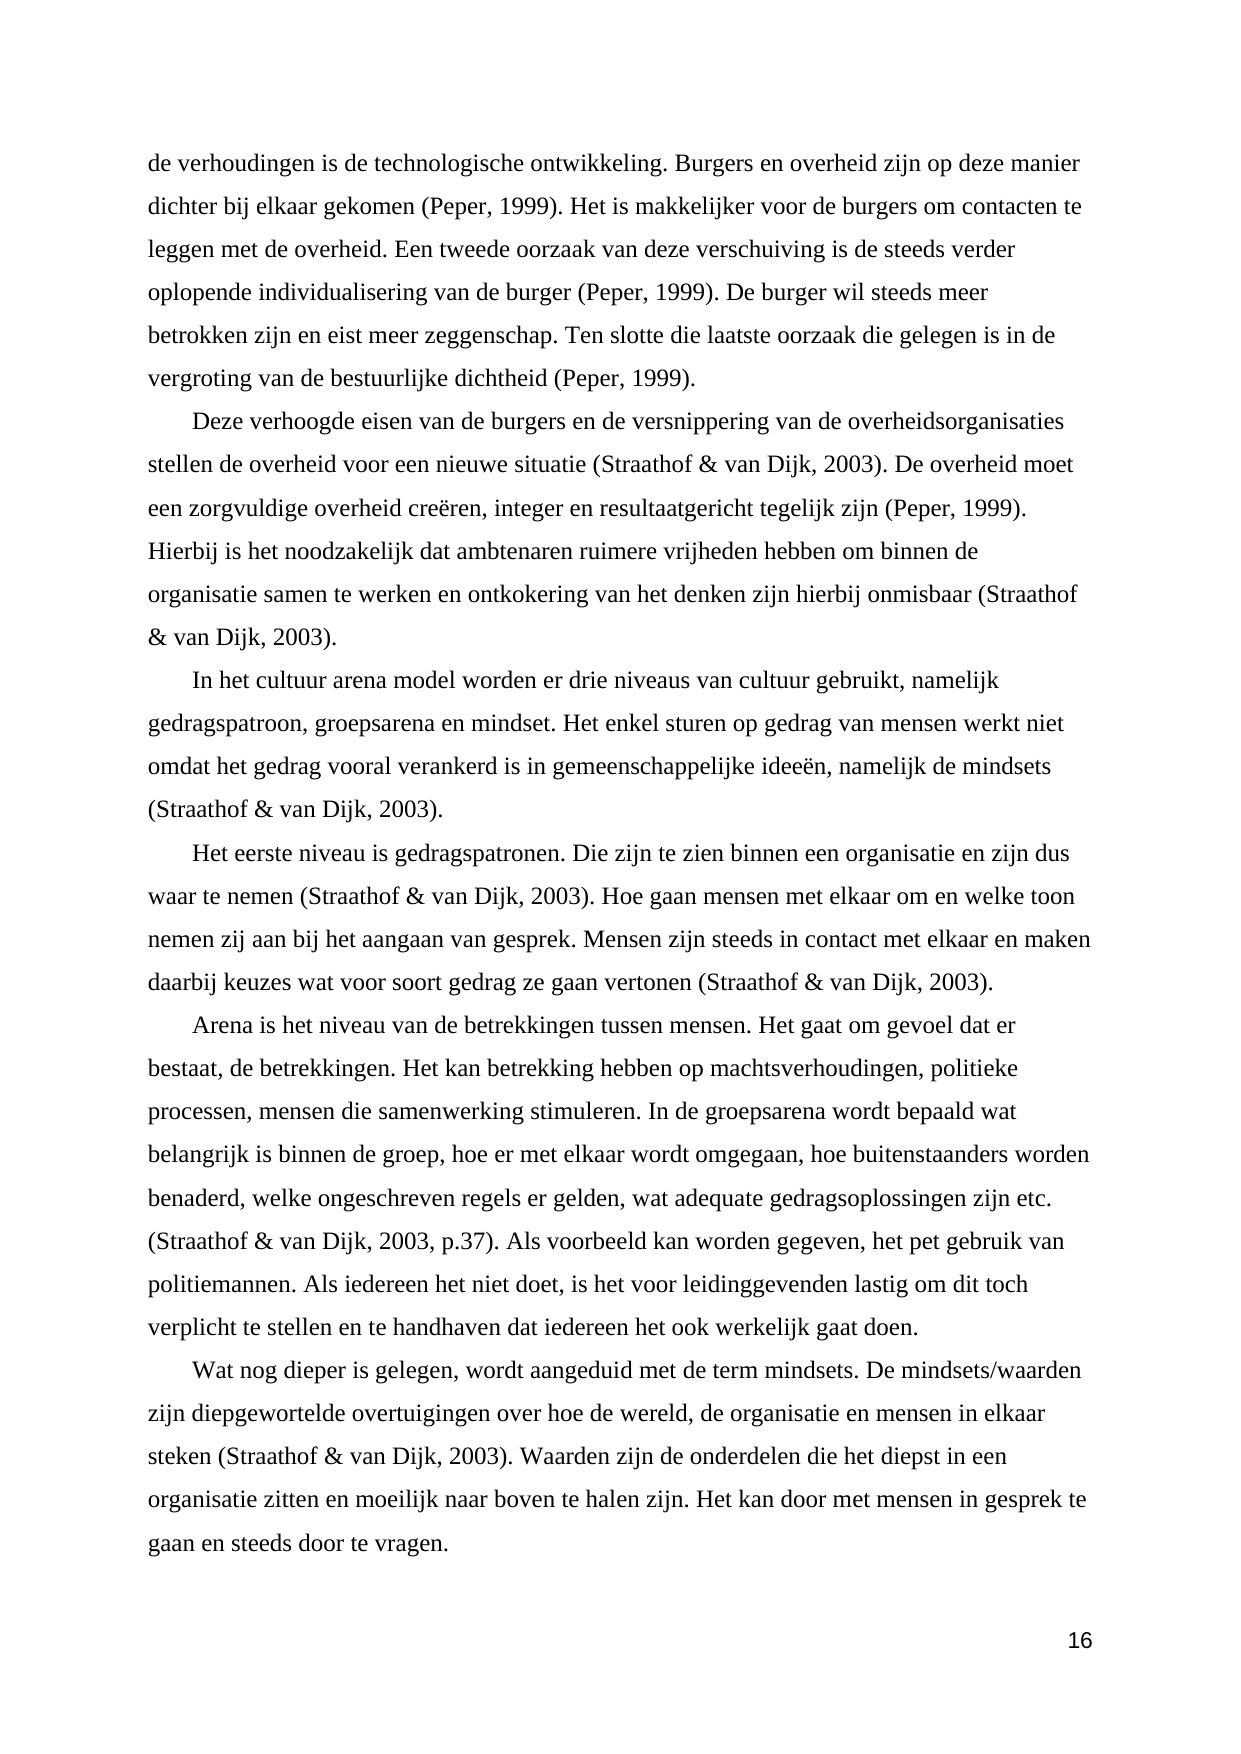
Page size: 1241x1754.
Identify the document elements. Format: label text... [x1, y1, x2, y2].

text Het eerste niveau is gedragspatronen. Die zijn te zien binnen een organisatie en zijn dus waar te nemen (Straathof & van Dijk, 2003). Hoe gaan mensen met elkaar om en welke toon nemen zij aan bij het aangaan van gesprek. Mensen zijn steeds in contact met elkaar en maken daarbij keuzes wat voor soort gedrag ze gaan vertonen (Straathof & van Dijk, 2003). [148, 838, 1093, 996]
text Deze verhoogde eisen van de burgers en de versnippering van de overheidsorganisaties stellen de overheid voor een nieuwe situatie (Straathof & van Dijk, 2003). De overheid moet een zorgvuldige overheid creëren, integer en resultaatgericht tegelijk zijn (Peper, 1999). Hierbij is het noodzakelijk dat ambtenaren ruimere vrijheden hebben om binnen de organisatie samen te werken en ontkokering van het denken zijn hierbij onmisbaar (Straathof & van Dijk, 2003). [148, 406, 1093, 651]
text In het cultuur arena model worden er drie niveaus van cultuur gebruikt, namelijk gedragspatroon, groepsarena en mindset. Het enkel sturen op gedrag van mensen werkt niet omdat het gedrag vooral verankerd is in gemeenschappelijke ideeën, namelijk de mindsets (Straathof & van Dijk, 2003). [148, 665, 1093, 823]
text Wat nog dieper is gelegen, wordt aangeduid met de term mindsets. De mindsets/waarden zijn diepgewortelde overtuigingen over hoe de wereld, de organisatie en mensen in elkaar steken (Straathof & van Dijk, 2003). Waarden zijn de onderdelen die het diepst in een organisatie zitten en moeilijk naar boven te halen zijn. Het kan door met mensen in gesprek te gaan en steeds door te vragen. [148, 1355, 1093, 1556]
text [148, 148, 1093, 392]
text Arena is het niveau van de betrekkingen tussen mensen. Het gaat om gevoel dat er bestaat, de betrekkingen. Het kan betrekking hebben op machtsverhoudingen, politieke processen, mensen die samenwerking stimuleren. In de groepsarena wordt bepaald wat belangrijk is binnen de groep, hoe er met elkaar wordt omgegaan, hoe buitenstaanders worden benaderd, welke ongeschreven regels er gelden, wat adequate gedragsoplossingen zijn etc. (Straathof & van Dijk, 2003, p.37). Als voorbeeld kan worden gegeven, het pet gebruik van politiemannen. Als iedereen het niet doet, is het voor leidinggevenden lastig om dit toch verplicht te stellen en te handhaven dat iedereen het ook werkelijk gaat doen. [148, 1010, 1093, 1341]
